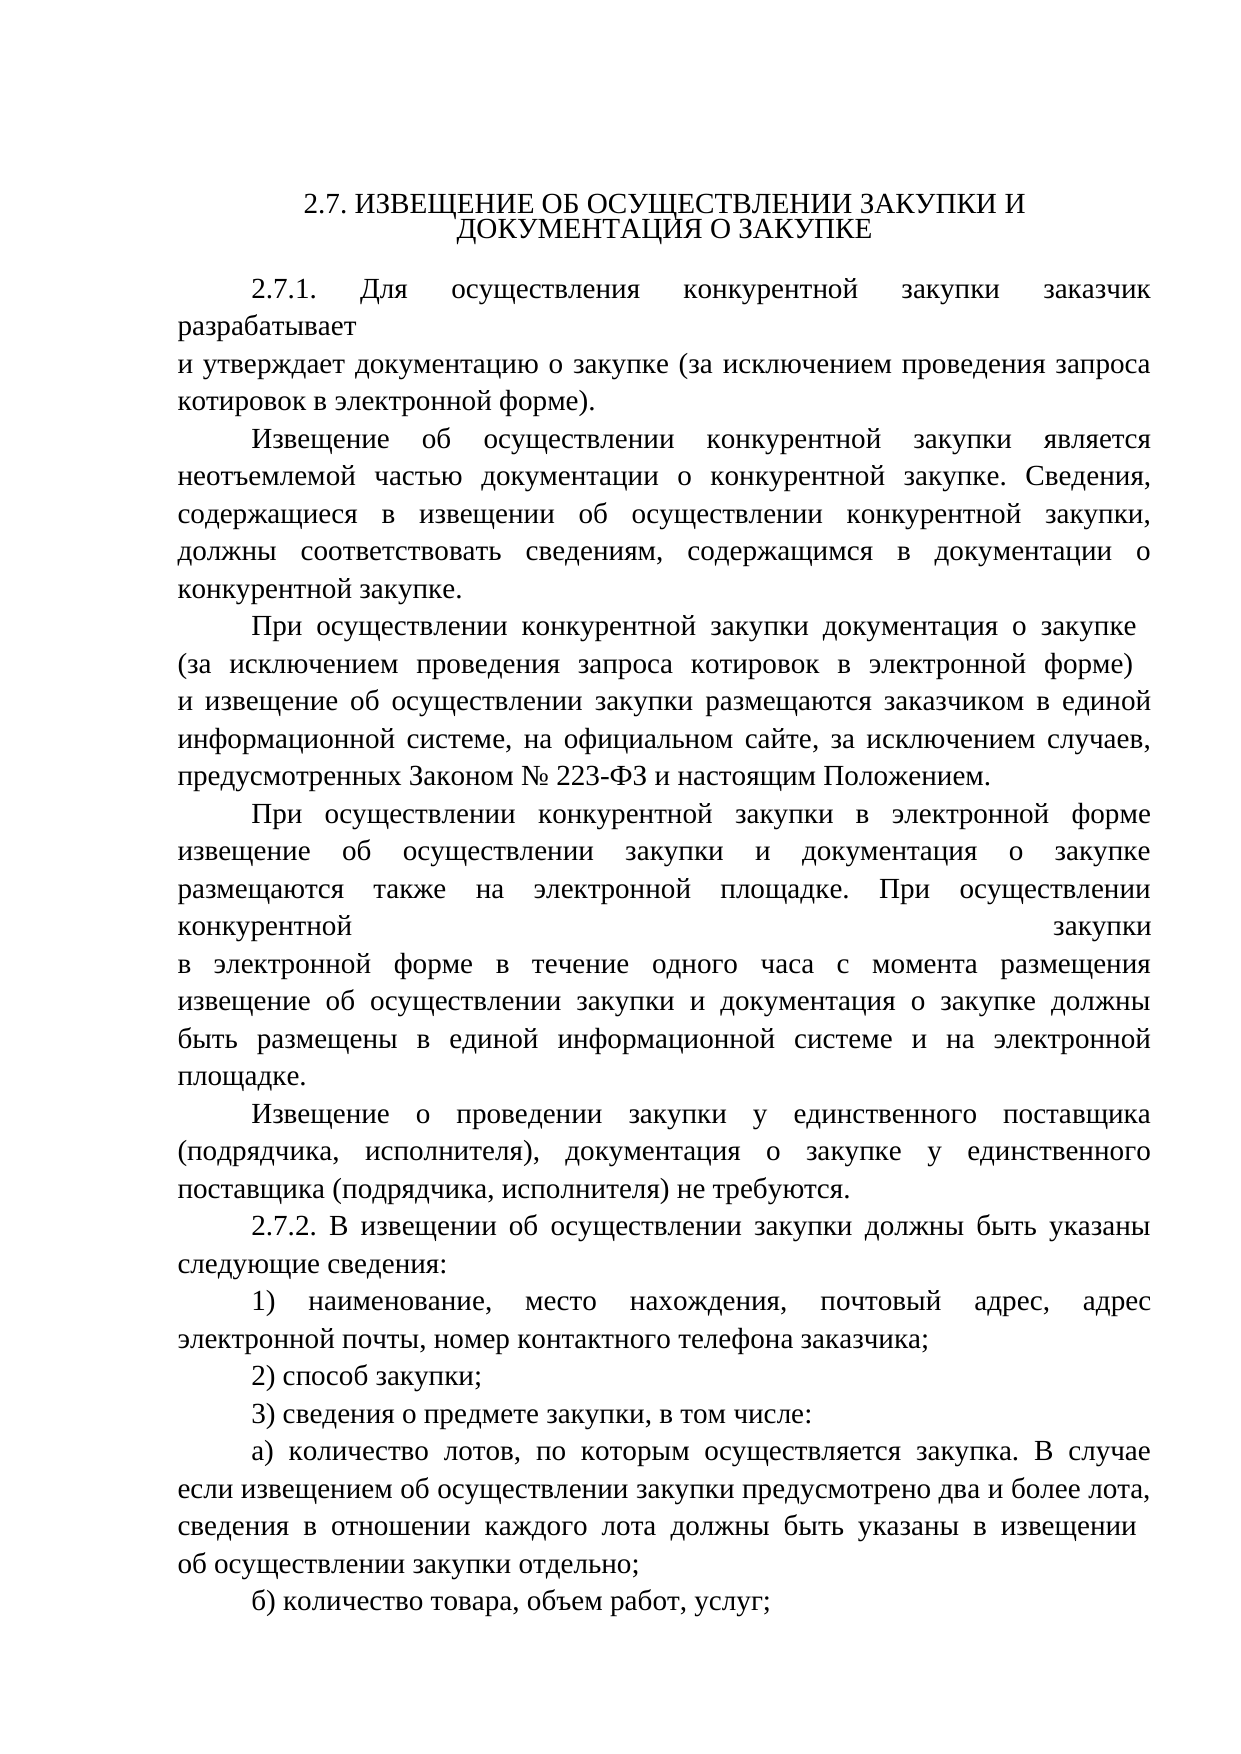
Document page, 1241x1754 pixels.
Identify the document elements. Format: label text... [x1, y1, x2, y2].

text При осуществлении конкурентной закупки документация о закупке (за исключением проведения запроса котировок в электронной форме) и извещение об осуществлении закупки размещаются заказчиком в единой информационной системе, на официальном сайте, за исключением случаев, предусмотренных Законом № 223-ФЗ и настоящим Положением. [177, 606, 1152, 793]
text Извещение о проведении закупки у единственного поставщика (подрядчика, исполнителя), документация о закупке у единственного поставщика (подрядчика, исполнителя) не требуются. [177, 1093, 1152, 1206]
text 2) способ закупки; [177, 1356, 1152, 1393]
text 3) сведения о предмете закупки, в том числе: [177, 1393, 1152, 1431]
text 1) наименование, место нахождения, почтовый адрес, адрес электронной почты, номер контактного телефона заказчика; [177, 1281, 1152, 1356]
text При осуществлении конкурентной закупки в электронной форме извещение об осуществлении закупки и документация о закупке размещаются также на электронной площадке. При осуществлении конкурентной закупки в электронной форме в течение одного часа с момента размещения извещение об осуществлении закупки и документация о закупке должны быть размещены в единой информационной системе и на электронной площадке. [177, 793, 1152, 1093]
text Извещение об осуществлении конкурентной закупки является неотъемлемой частью документации о конкурентной закупке. Сведения, содержащиеся в извещении об осуществлении конкурентной закупки, должны соответствовать сведениям, содержащимся в документации о конкурентной закупке. [177, 418, 1152, 606]
text б) количество товара, объем работ, услуг; [177, 1581, 1152, 1618]
text 2.7.2. В извещении об осуществлении закупки должны быть указаны следующие сведения: [177, 1206, 1152, 1281]
text 2.7.1. Для осуществления конкурентной закупки заказчик разрабатывает и утверждает документацию о закупке (за исключением проведения запроса котировок в электронной форме). [177, 268, 1152, 418]
text 2.7. ИЗВЕЩЕНИЕ ОБ ОСУЩЕСТВЛЕНИИ ЗАКУПКИ И ДОКУМЕНТАЦИЯ О ЗАКУПКЕ [177, 193, 1152, 243]
text а) количество лотов, по которым осуществляется закупка. В случае если извещением об осуществлении закупки предусмотрено два и более лота, сведения в отношении каждого лота должны быть указаны в извещении об осуществлении закупки отдельно; [177, 1431, 1152, 1581]
